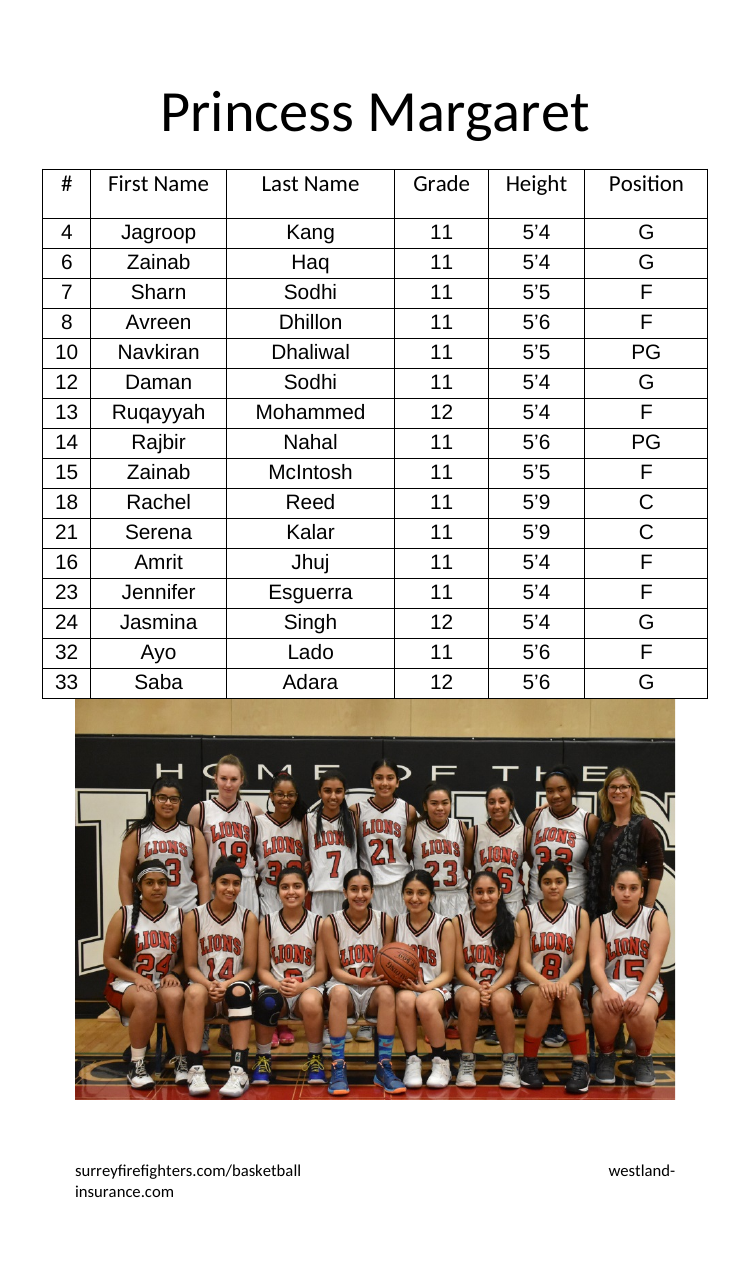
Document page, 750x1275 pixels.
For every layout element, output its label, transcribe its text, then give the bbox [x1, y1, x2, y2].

table_cell Zainab [91, 249, 226, 278]
table_cell 12 [395, 609, 488, 638]
table_cell F [585, 459, 707, 488]
table_cell Nahal [227, 429, 394, 458]
table_cell 5’4 [489, 399, 584, 428]
table_header [489, 170, 584, 218]
table_cell 5’4 [489, 249, 584, 278]
table_cell 5’4 [489, 219, 584, 248]
table_cell 11 [395, 489, 488, 518]
table_cell 6 [43, 249, 90, 278]
table_header [585, 170, 707, 218]
table_cell 5’4 [489, 579, 584, 608]
table_cell Ayo [91, 639, 226, 668]
table_cell F [585, 399, 707, 428]
table_cell 11 [395, 639, 488, 668]
table_cell Dhillon [227, 309, 394, 338]
table_cell Avreen [91, 309, 226, 338]
table_cell PG [585, 429, 707, 458]
table_cell 32 [43, 639, 90, 668]
table_cell 23 [43, 579, 90, 608]
table_cell Jennifer [91, 579, 226, 608]
table_cell Adara [227, 669, 394, 698]
table_cell 4 [43, 219, 90, 248]
table_cell Navkiran [91, 339, 226, 368]
table_cell Serena [91, 519, 226, 548]
table_cell 5’4 [489, 549, 584, 578]
table_cell 11 [395, 339, 488, 368]
table_cell F [585, 309, 707, 338]
table_cell 11 [395, 519, 488, 548]
table_cell F [585, 549, 707, 578]
table_header [227, 170, 394, 218]
table_cell F [585, 639, 707, 668]
table_cell 5’4 [489, 369, 584, 398]
table_cell McIntosh [227, 459, 394, 488]
table_cell Mohammed [227, 399, 394, 428]
table_cell Kalar [227, 519, 394, 548]
table_cell 12 [395, 399, 488, 428]
table_cell Dhaliwal [227, 339, 394, 368]
text Princess Margaret [75, 75, 675, 146]
table_cell 5’9 [489, 519, 584, 548]
table_cell F [585, 579, 707, 608]
table_cell 11 [395, 579, 488, 608]
table_cell 12 [43, 369, 90, 398]
table_cell 5’5 [489, 279, 584, 308]
table_cell 5’4 [489, 609, 584, 638]
table_cell 10 [43, 339, 90, 368]
table_cell 15 [43, 459, 90, 488]
table_cell 14 [43, 429, 90, 458]
table_header [395, 170, 488, 218]
table_cell Jasmina [91, 609, 226, 638]
table_cell Jhuj [227, 549, 394, 578]
table_cell 11 [395, 459, 488, 488]
table_cell Ruqayyah [91, 399, 226, 428]
table_cell Zainab [91, 459, 226, 488]
table_cell G [585, 369, 707, 398]
table_cell Reed [227, 489, 394, 518]
table_cell G [585, 609, 707, 638]
table_cell 21 [43, 519, 90, 548]
table_cell 8 [43, 309, 90, 338]
table_cell G [585, 669, 707, 698]
table_cell 11 [395, 549, 488, 578]
table_cell 13 [43, 399, 90, 428]
table_cell 11 [395, 429, 488, 458]
table_cell 11 [395, 279, 488, 308]
table_cell Sodhi [227, 369, 394, 398]
table_cell Saba [91, 669, 226, 698]
table_cell 5’6 [489, 639, 584, 668]
table_cell G [585, 219, 707, 248]
table_cell 7 [43, 279, 90, 308]
table_cell Lado [227, 639, 394, 668]
table_cell 11 [395, 369, 488, 398]
table_cell 18 [43, 489, 90, 518]
table_cell 5’5 [489, 459, 584, 488]
picture [75, 699, 675, 1100]
table_cell Kang [227, 219, 394, 248]
table_cell 11 [395, 219, 488, 248]
table_cell G [585, 249, 707, 278]
table_cell F [585, 279, 707, 308]
table_cell Haq [227, 249, 394, 278]
table_cell Rajbir [91, 429, 226, 458]
table_header [91, 170, 226, 218]
table_cell C [585, 489, 707, 518]
table_cell 16 [43, 549, 90, 578]
table_cell 11 [395, 249, 488, 278]
table_header [43, 170, 90, 218]
table_cell 5’6 [489, 669, 584, 698]
table_cell 5’6 [489, 309, 584, 338]
table_cell 5’9 [489, 489, 584, 518]
table_cell C [585, 519, 707, 548]
table_cell 5’5 [489, 339, 584, 368]
table_cell Sodhi [227, 279, 394, 308]
table_cell Singh [227, 609, 394, 638]
table_cell 33 [43, 669, 90, 698]
table_cell Amrit [91, 549, 226, 578]
table_cell Esguerra [227, 579, 394, 608]
table_cell Jagroop [91, 219, 226, 248]
table_cell Sharn [91, 279, 226, 308]
table_cell 12 [395, 669, 488, 698]
table_cell PG [585, 339, 707, 368]
table_cell Rachel [91, 489, 226, 518]
table_cell Daman [91, 369, 226, 398]
table_cell 24 [43, 609, 90, 638]
table_cell 11 [395, 309, 488, 338]
table_cell 5’6 [489, 429, 584, 458]
